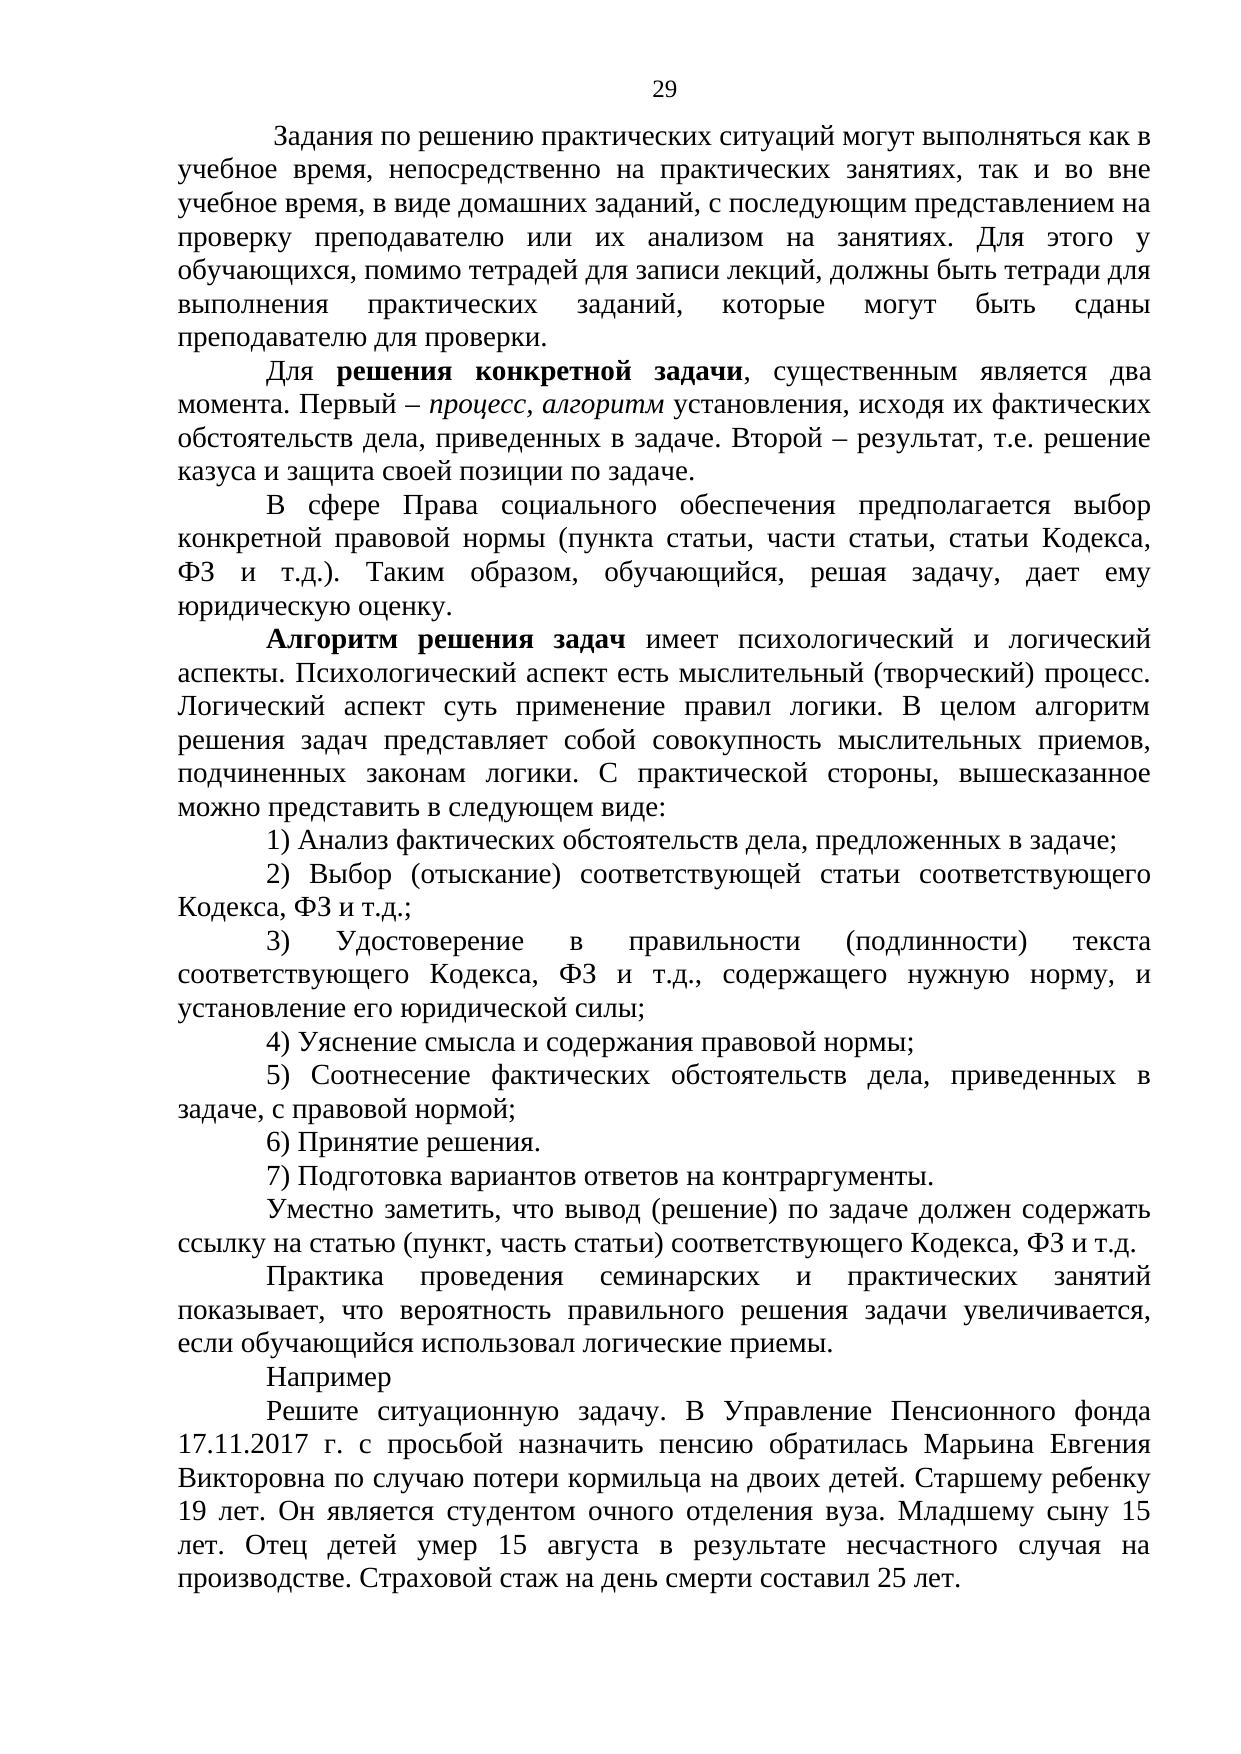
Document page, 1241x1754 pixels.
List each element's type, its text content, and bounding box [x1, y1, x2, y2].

text Задания по решению практических ситуаций могут выполняться как в учебное время, непосредственно на практических занятиях, так и во вне учебное время, в виде домашних заданий, с последующим представлением на проверку преподавателю или их анализом на занятиях. Для этого у обучающихся, помимо тетрадей для записи лекций, должны быть тетради для выполнения практических заданий, которые могут быть сданы преподавателю для проверки. [177, 118, 1152, 353]
text 7) Подготовка вариантов ответов на контраргументы. [177, 1158, 1152, 1191]
text Практика проведения семинарских и практических занятий показывает, что вероятность правильного решения задачи увеличивается, если обучающийся использовал логические приемы. [177, 1258, 1152, 1359]
text Для решения конкретной задачи, существенным является два момента. Первый – процесс, алгоритм установления, исходя их фактических обстоятельств дела, приведенных в задаче. Второй – результат, т.е. решение казуса и защита своей позиции по задаче. [177, 353, 1152, 487]
text 4) Уяснение смысла и содержания правовой нормы; [177, 1024, 1152, 1057]
text Решите ситуационную задачу. В Управление Пенсионного фонда 17.11.2017 г. с просьбой назначить пенсию обратилась Марьина Евгения Викторовна по случаю потери кормильца на двоих детей. Старшему ребенку 19 лет. Он является студентом очного отделения вуза. Младшему сыну 15 лет. Отец детей умер 15 августа в результате несчастного случая на производстве. Страховой стаж на день смерти составил 25 лет. [177, 1393, 1152, 1594]
text В сфере Права социального обеспечения предполагается выбор конкретной правовой нормы (пункта статьи, части статьи, статьи Кодекса, ФЗ и т.д.). Таким образом, обучающийся, решая задачу, дает ему юридическую оценку. [177, 487, 1152, 621]
text 1) Анализ фактических обстоятельств дела, предложенных в задаче; [177, 822, 1152, 856]
text Алгоритм решения задач имеет психологический и логический аспекты. Психологический аспект есть мыслительный (творческий) процесс. Логический аспект суть применение правил логики. В целом алгоритм решения задач представляет собой совокупность мыслительных приемов, подчиненных законам логики. С практической стороны, вышесказанное можно представить в следующем виде: [177, 621, 1152, 822]
text Например [177, 1359, 1152, 1393]
text 6) Принятие решения. [177, 1124, 1152, 1158]
text 3) Удостоверение в правильности (подлинности) текста соответствующего Кодекса, ФЗ и т.д., содержащего нужную норму, и установление его юридической силы; [177, 923, 1152, 1024]
text 5) Соотнесение фактических обстоятельств дела, приведенных в задаче, с правовой нормой; [177, 1057, 1152, 1124]
text Уместно заметить, что вывод (решение) по задаче должен содержать ссылку на статью (пункт, часть статьи) соответствующего Кодекса, ФЗ и т.д. [177, 1191, 1152, 1258]
text 2) Выбор (отыскание) соответствующей статьи соответствующего Кодекса, ФЗ и т.д.; [177, 856, 1152, 923]
